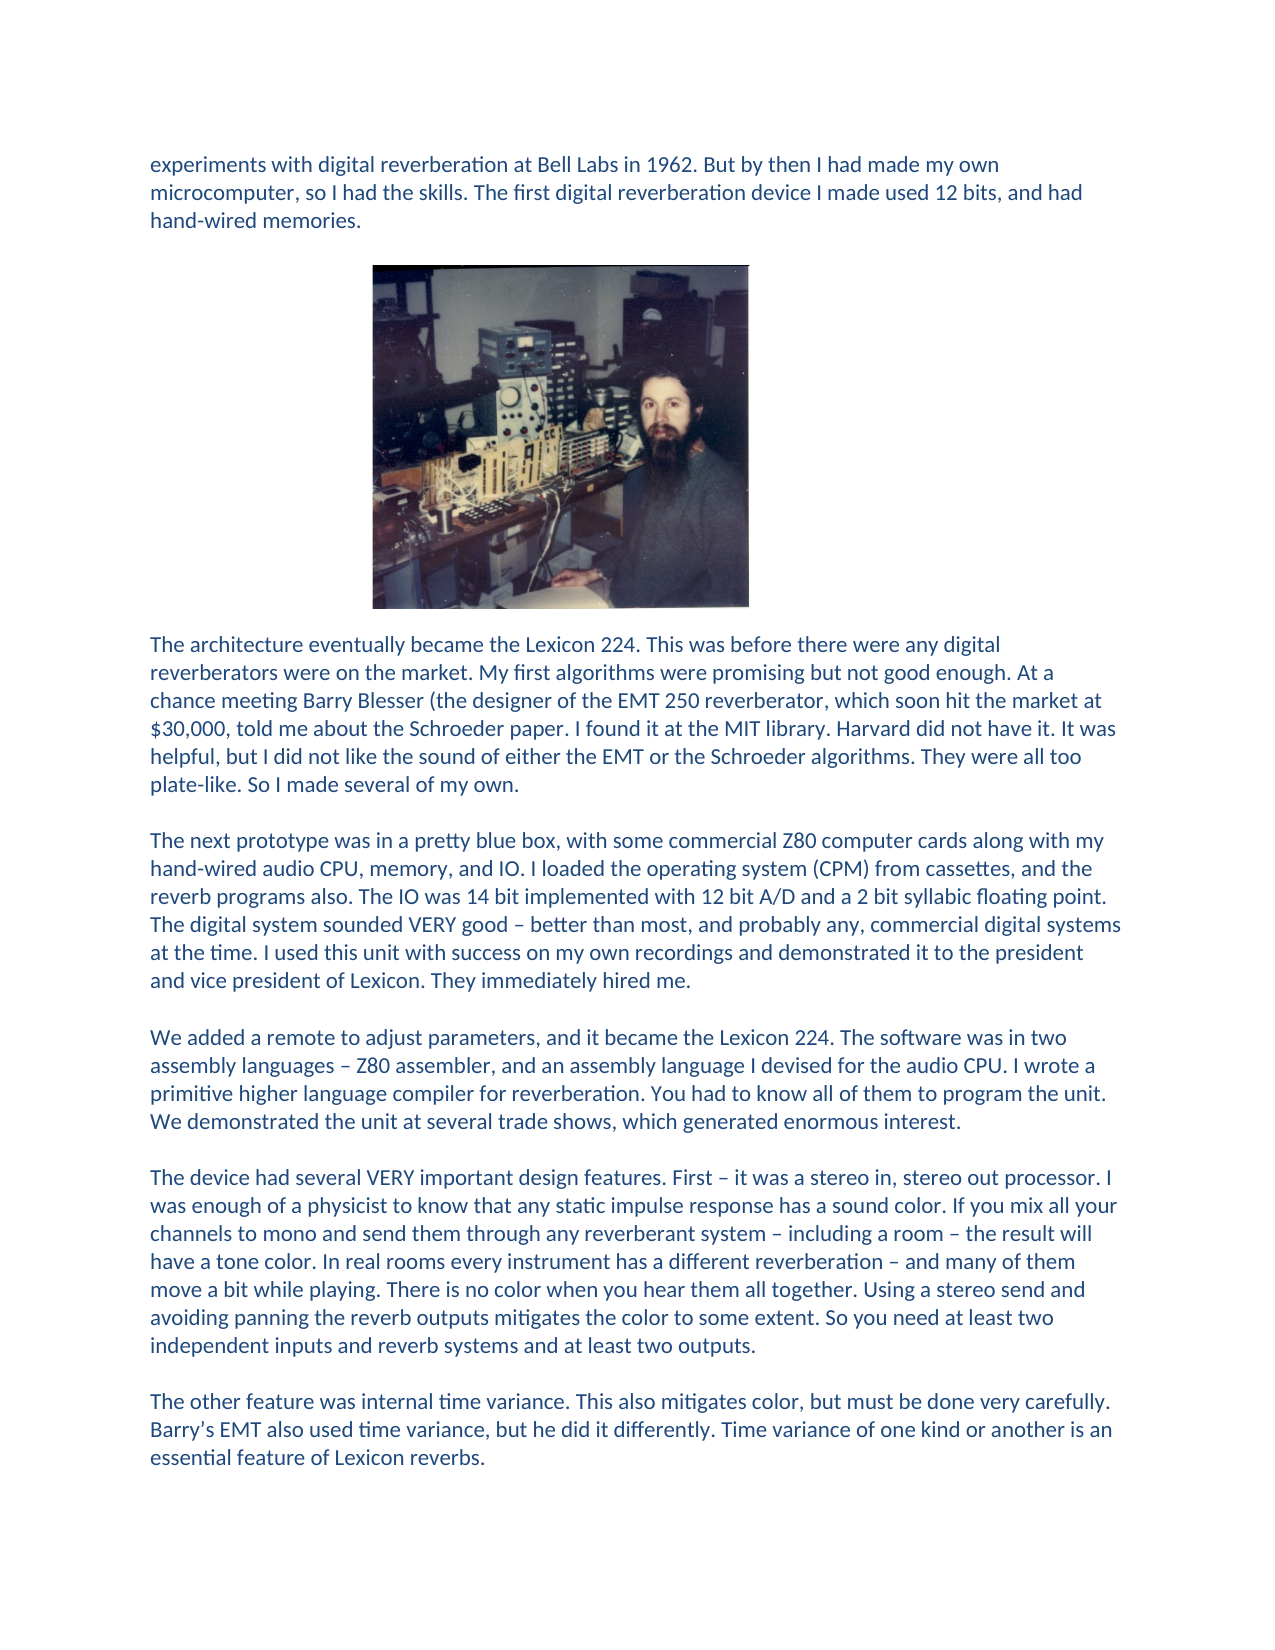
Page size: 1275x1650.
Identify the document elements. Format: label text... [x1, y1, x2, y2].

text The other feature was internal time variance. This also mitigates color, but must be done very carefully. Barry’s EMT also used time variance, but he did it differently. Time variance of one kind or another is an essential feature of Lexicon reverbs. [150, 1387, 1125, 1472]
text The next prototype was in a pretty blue box, with some commercial Z80 computer cards along with my hand-wired audio CPU, memory, and IO. I loaded the operating system (CPM) from cassettes, and the reverb programs also. The IO was 14 bit implemented with 12 bit A/D and a 2 bit syllabic floating point. The digital system sounded VERY good – better than most, and probably any, commercial digital systems at the time. I used this unit with success on my own recordings and demonstrated it to the president and vice president of Lexicon. They immediately hired me. [150, 826, 1125, 994]
text The architecture eventually became the Lexicon 224. This was before there were any digital reverberators were on the market. My first algorithms were promising but not good enough. At a chance meeting Barry Blesser (the designer of the EMT 250 reverberator, which soon hit the market at $30,000, told me about the Schroeder paper. I found it at the MIT library. Harvard did not have it. It was helpful, but I did not like the sound of either the EMT or the Schroeder algorithms. They were all too plate-like. So I made several of my own. [150, 630, 1125, 798]
text We added a remote to adjust parameters, and it became the Lexicon 224. The software was in two assembly languages – Z80 assembler, and an assembly language I devised for the audio CPU. I wrote a primitive higher language compiler for reverberation. You had to know all of them to program the unit. We demonstrated the unit at several trade shows, which generated enormous interest. [150, 1023, 1125, 1135]
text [150, 150, 1125, 234]
text The device had several VERY important design features. First – it was a stereo in, stereo out processor. I was enough of a physicist to know that any static impulse response has a sound color. If you mix all your channels to mono and send them through any reverberant system – including a room – the result will have a tone color. In real rooms every instrument has a different reverberation – and many of them move a bit while playing. There is no color when you hear them all together. Using a stereo send and avoiding panning the reverb outputs mitigates the color to some extent. So you need at least two independent inputs and reverb systems and at least two outputs. [150, 1163, 1125, 1359]
picture [372, 265, 750, 609]
